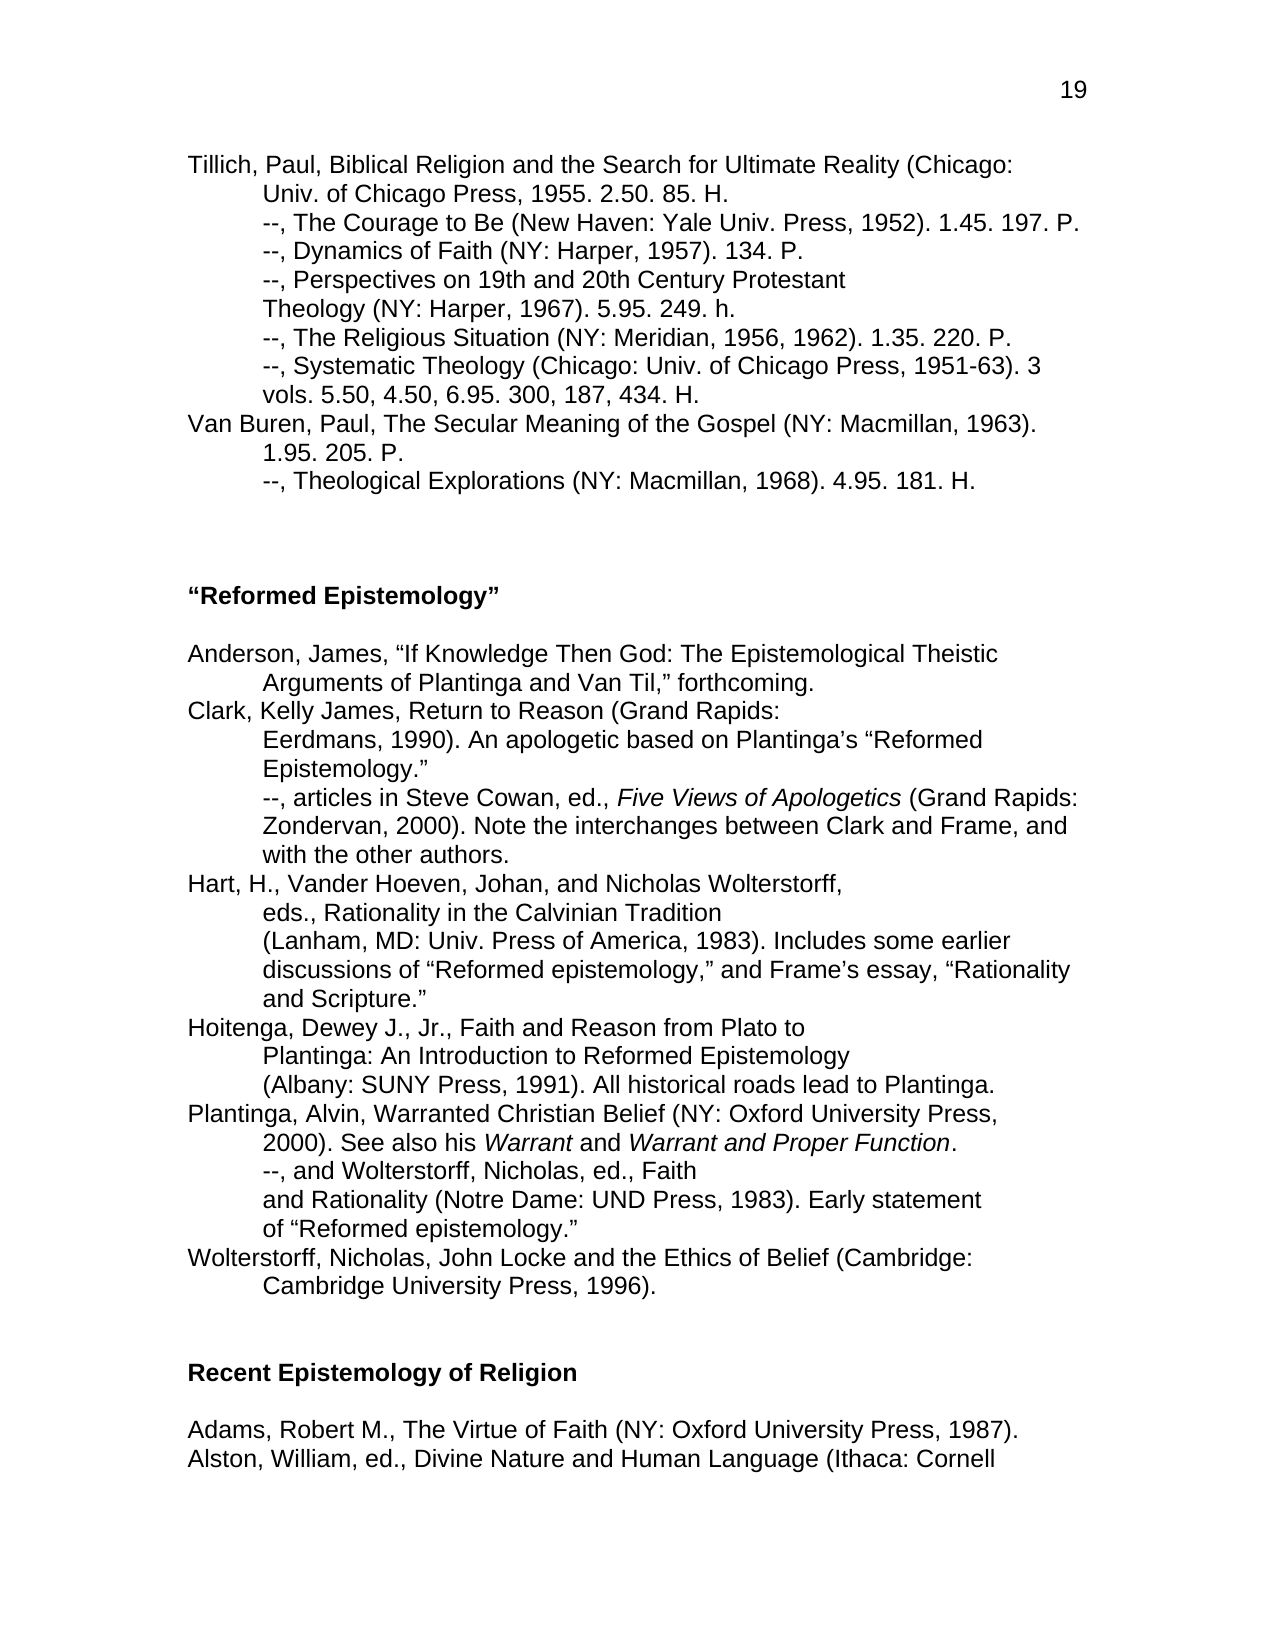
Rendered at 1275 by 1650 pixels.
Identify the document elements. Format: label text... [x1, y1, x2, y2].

text --, articles in Steve Cowan, ed., Five Views of Apologetics (: [187, 782, 1087, 811]
text Plantinga: An Introduction to Reformed Epistemology [187, 1041, 1087, 1070]
text --, Theological Explorations (NY: Macmillan, 1968). 4.95. 181. H. [187, 466, 1087, 495]
text Zondervan, 2000). Note the interchanges between and Frame, and [187, 811, 1087, 840]
text Clark, Kelly James, Return to Reason (: [187, 696, 1087, 725]
text with the other authors. [187, 840, 1087, 869]
subtitle “Reformed Epistemology” [187, 581, 1087, 610]
text Eerdmans, 1990). An apologetic based on Plantinga’s “Reformed [187, 725, 1087, 754]
text Anderson, James, “If Knowledge Then God: The Epistemological Theistic [187, 639, 1087, 667]
text Van Buren, Paul, The Secular Meaning of the Gospel (NY: Macmillan, 1963). 1.95. 205. P. [187, 409, 1087, 466]
text and Scripture.” [187, 984, 1087, 1012]
text Alston, William, ed., Divine Nature and Human Language (: Cornell [187, 1444, 1087, 1472]
text 2000). See also his Warrant and Warrant and Proper Function. [187, 1127, 1087, 1156]
text and Rationality (Notre Dame: UND Press, 1983). Early statement [187, 1185, 1087, 1214]
text Plantinga, Alvin, Warranted Christian Belief (NY: Press, [187, 1099, 1087, 1127]
text Adams, Robert M., The Virtue of Faith (NY: Oxford University Press, 1987). [187, 1415, 1087, 1444]
text Wolterstorff, Nicholas, John Locke and the Ethics of Belief (: [187, 1242, 1087, 1271]
subtitle Recent Epistemology of Religion [187, 1357, 1087, 1386]
text Tillich, Paul, Biblical Religion and the Search for Ultimate Reality (: Press, 1955. 2.50. 85. H. [187, 150, 1087, 207]
text --, and Wolterstorff, Nicholas, ed., Faith [187, 1156, 1087, 1185]
text eds., Rationality in the Calvinian Tradition [187, 897, 1087, 926]
text Arguments of Plantinga and Van Til,” forthcoming. [187, 667, 1087, 696]
text Hoitenga, Dewey J., Jr., Faith and Reason from Plato to [187, 1012, 1087, 1041]
text Theology (NY: Harper, 1967). 5.95. 249. h. [187, 294, 1087, 322]
text --, Systematic Theology (Chicago: Univ. of Chicago Press, 1951-63). 3 vols. 5.50, 4.50, 6.95. 300, 187, 434. H. [187, 351, 1087, 409]
text (Albany: SUNY Press, 1991). All historical roads lead to Plantinga. [187, 1070, 1087, 1099]
text Cambridge University Press, 1996). [187, 1271, 1087, 1300]
text (Lanham, MD: Univ. Press of America, 1983). Includes some earlier [187, 926, 1087, 955]
text of “Reformed epistemology.” [187, 1214, 1087, 1242]
text Epistemology.” [187, 754, 1087, 782]
text --, The Courage to Be (New Haven: Yale Univ. Press, 1952). 1.45. 197. P. [187, 207, 1087, 236]
text Hart, H., Vander Hoeven, Johan, and Nicholas Wolterstorff, [187, 869, 1087, 897]
text --, Dynamics of Faith (NY: Harper, 1957). 134. P. [187, 236, 1087, 265]
text --, Perspectives on 19th and 20th Century Protestant [187, 265, 1087, 294]
text --, The Religious Situation (NY: Meridian, 1956, 1962). 1.35. 220. P. [187, 322, 1087, 351]
text discussions of “Reformed epistemology,” and Frame’s essay, “Rationality [187, 955, 1087, 984]
